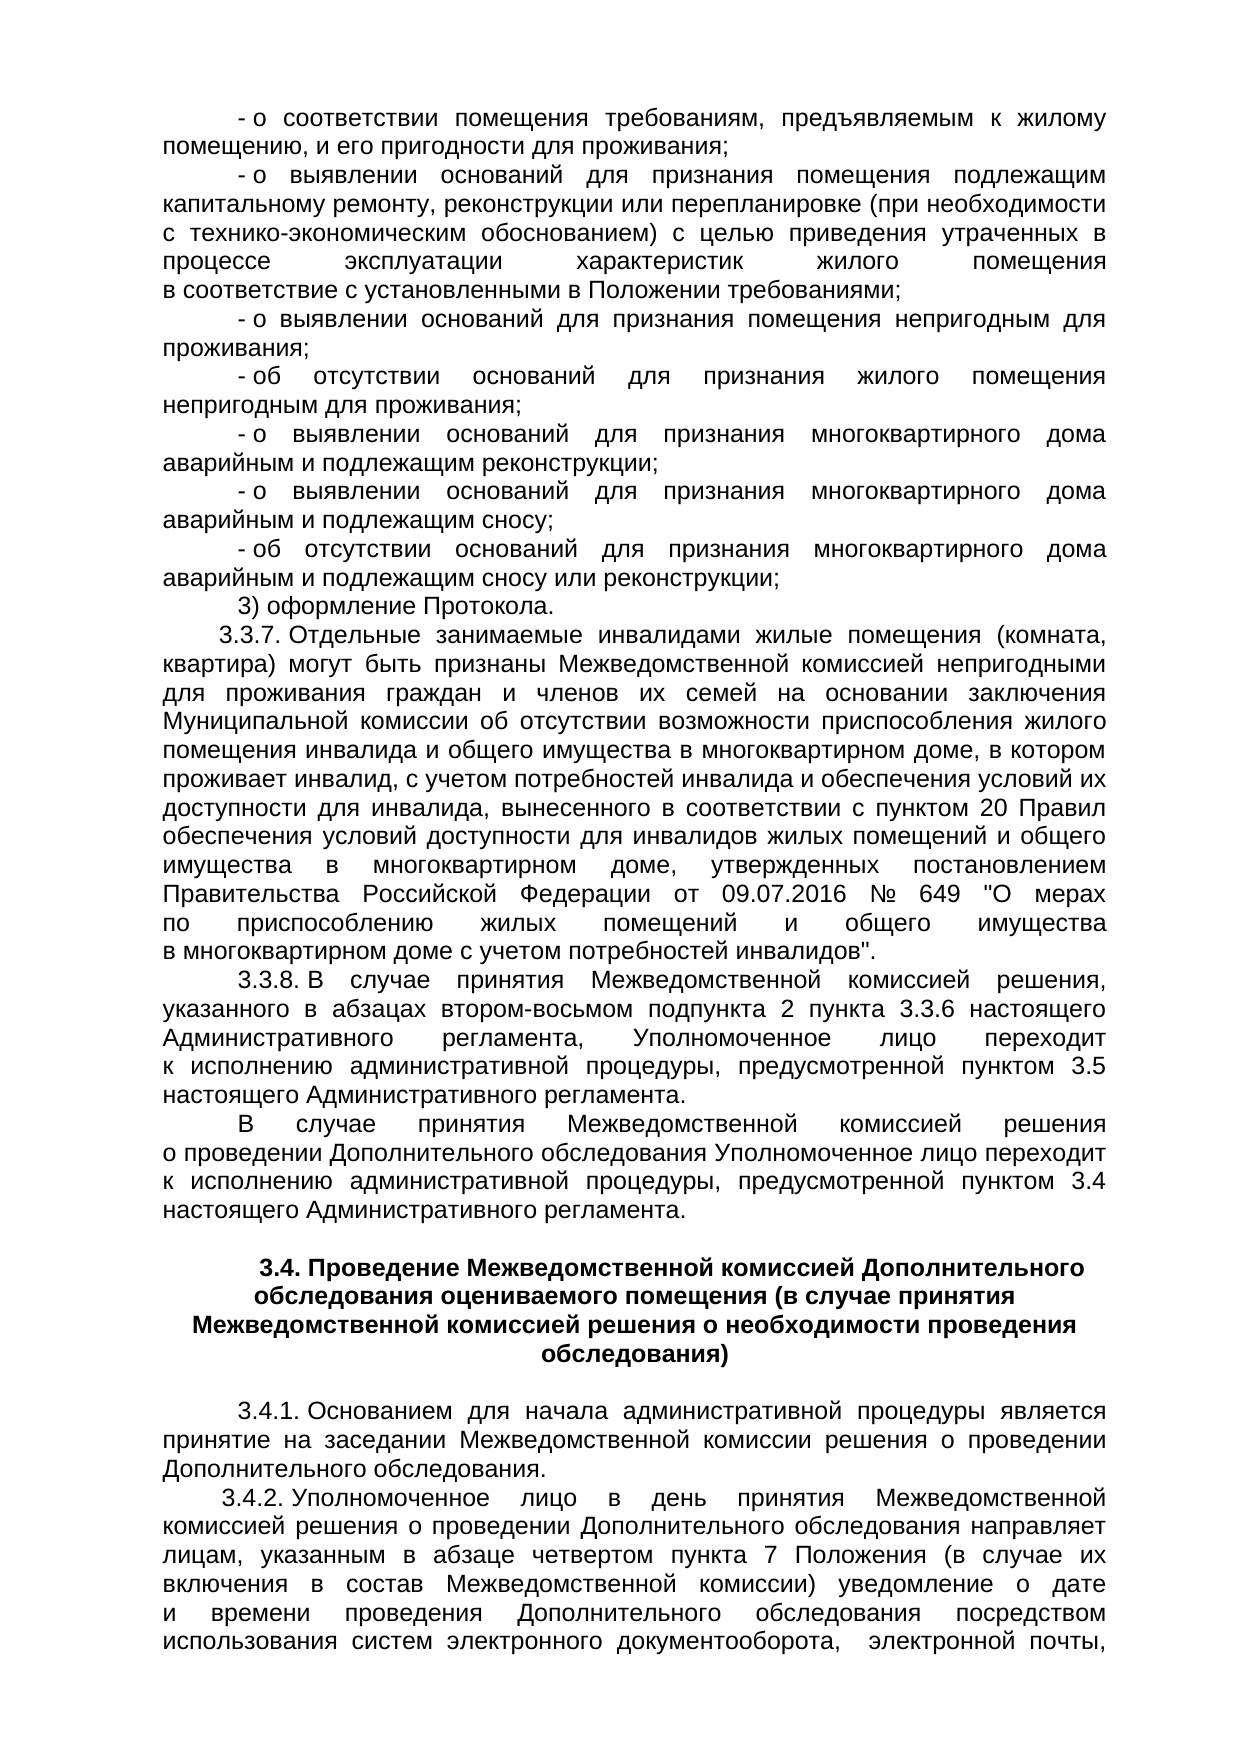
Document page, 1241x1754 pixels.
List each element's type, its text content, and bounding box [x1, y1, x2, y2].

text - о выявлении оснований для признания многоквартирного дома аварийным и подлежащим сносу; [162, 476, 1107, 534]
text 3) оформление Протокола. [162, 591, 1107, 620]
text 3.4.1. Основанием для начала административной процедуры является принятие на заседании Межведомственной комиссии решения о проведении Дополнительного обследования. [162, 1396, 1107, 1482]
text - о выявлении оснований для признания помещения подлежащим капитальному ремонту, реконструкции или перепланировке (при необходимости с технико-экономическим обоснованием) с целью приведения утраченных в процессе эксплуатации характеристик жилого помещения в соответствие с установленными в Положении требованиями; [162, 160, 1107, 304]
text 3.3.8. В случае принятия Межведомственной комиссией решения, указанного в абзацах втором-восьмом подпункта 2 пункта 3.3.6 настоящего Административного регламента, Уполномоченное лицо переходит к исполнению административной процедуры, предусмотренной пунктом 3.5 настоящего Административного регламента. [162, 965, 1107, 1109]
text - о выявлении оснований для признания многоквартирного дома аварийным и подлежащим реконструкции; [162, 419, 1107, 476]
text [162, 1482, 1107, 1655]
text - о выявлении оснований для признания помещения непригодным для проживания; [162, 304, 1107, 361]
text - о соответствии помещения требованиям, предъявляемым к жилому помещению, и его пригодности для проживания; [162, 102, 1107, 160]
text - об отсутствии оснований для признания многоквартирного дома аварийным и подлежащим сносу или реконструкции; [162, 534, 1107, 591]
text 3.4. Проведение Межведомственной комиссией Дополнительного обследования оцениваемого помещения (в случае принятия Межведомственной комиссией решения о необходимости проведения обследования) [162, 1252, 1107, 1367]
text - об отсутствии оснований для признания жилого помещения непригодным для проживания; [162, 361, 1107, 419]
text В случае принятия Межведомственной комиссией решения о проведении Дополнительного обследования Уполномоченное лицо переходит к исполнению административной процедуры, предусмотренной пунктом 3.4 настоящего Административного регламента. [162, 1109, 1107, 1224]
text 3.3.7. Отдельные занимаемые инвалидами жилые помещения (комната, квартира) могут быть признаны Межведомственной комиссией непригодными для проживания граждан и членов их семей на основании заключения Муниципальной комиссии об отсутствии возможности приспособления жилого помещения инвалида и общего имущества в многоквартирном доме, в котором проживает инвалид, с учетом потребностей инвалида и обеспечения условий их доступности для инвалида, вынесенного в соответствии с пунктом 20 Правил обеспечения условий доступности для инвалидов жилых помещений и общего имущества в многоквартирном доме, утвержденных постановлением Правительства Российской Федерации от 09.07.2016 № 649 "О мерах по приспособлению жилых помещений и общего имущества в многоквартирном доме с учетом потребностей инвалидов". [162, 620, 1107, 965]
